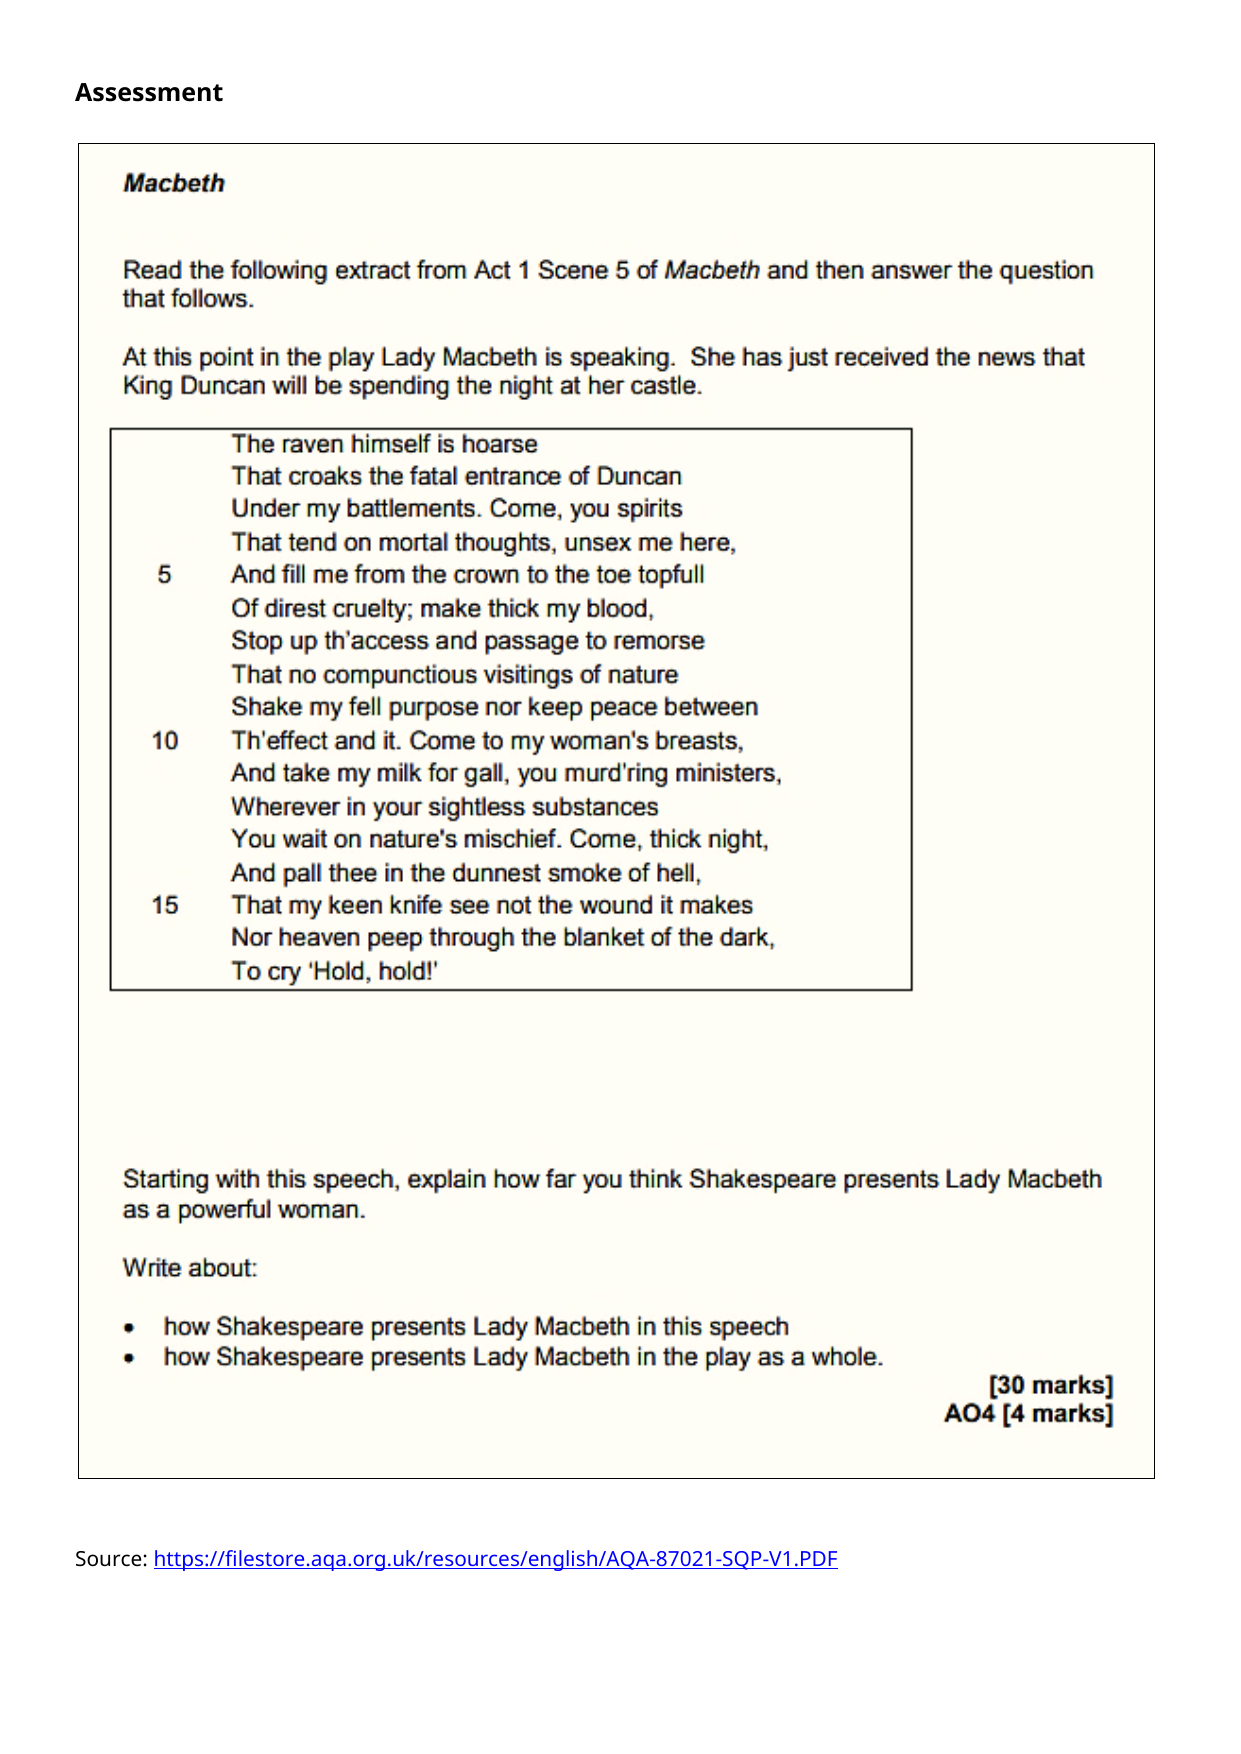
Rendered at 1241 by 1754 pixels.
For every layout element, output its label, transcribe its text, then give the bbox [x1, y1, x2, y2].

text Source: https://filestore.aqa.org.uk/resources/english/AQA-87021-SQP-V1.PDF [75, 1544, 1165, 1572]
text Assessment [75, 75, 1165, 109]
picture [79, 144, 1154, 1478]
